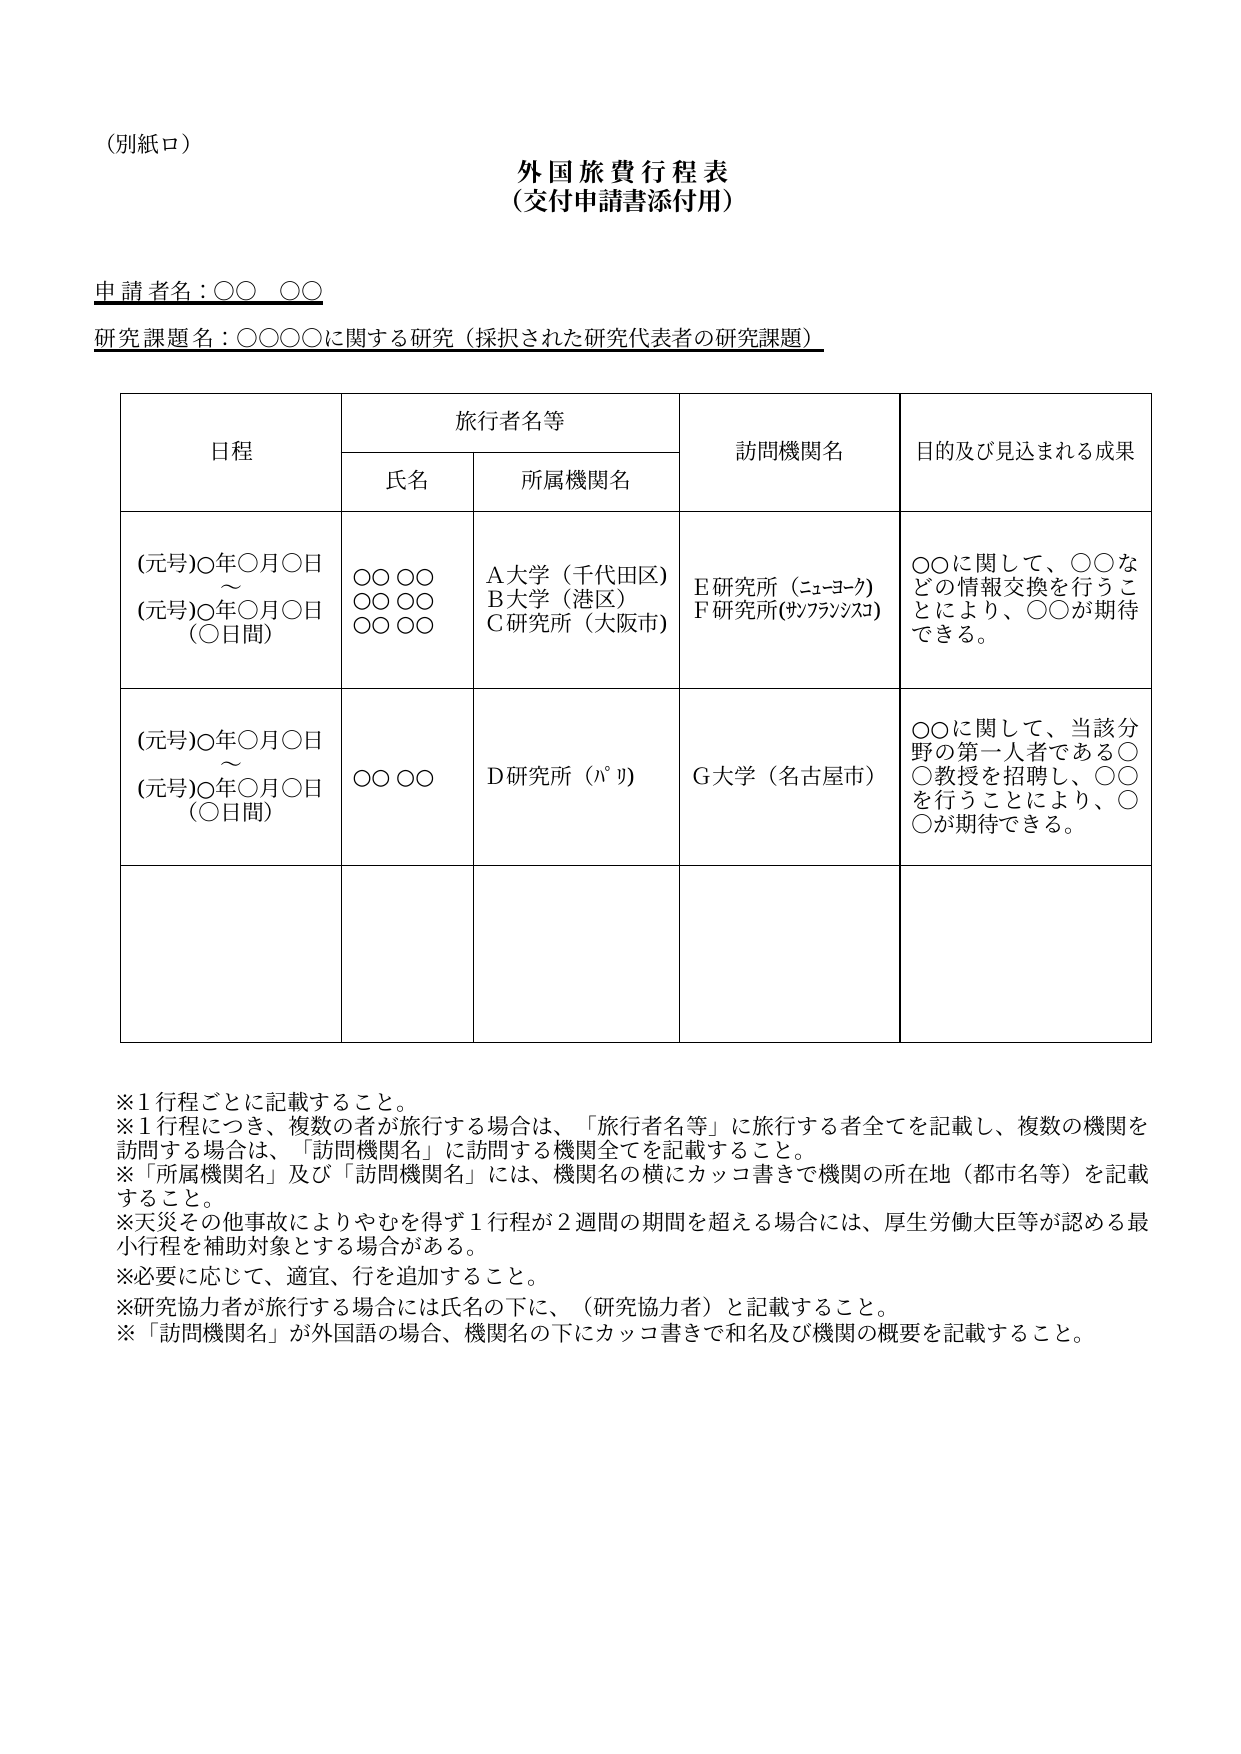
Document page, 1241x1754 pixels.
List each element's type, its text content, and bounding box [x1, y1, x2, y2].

text （交付申請書添付用） [94, 187, 1152, 216]
table_header 日程 [121, 394, 341, 511]
table_cell Ａ大学（千代田区) Ｂ大学（港区） Ｃ研究所（大阪市) [474, 512, 679, 688]
table_header 訪問機関名 [680, 394, 899, 511]
table_cell ○○ ○○ ○○ ○○ ○○ ○○ [342, 512, 473, 688]
table_header 旅行者名等 [342, 394, 679, 452]
table_cell [342, 866, 473, 1042]
text ※研究協力者が旅行する場合には氏名の下に、（研究協力者）と記載すること。 [94, 1291, 1152, 1322]
table_cell [901, 866, 1151, 1042]
table_cell ○○に関して、当該分野の第一人者である○○教授を招聘し、○○を行うことにより、○○が期待できる。 [901, 689, 1151, 865]
table_cell 所属機関名 [474, 453, 679, 511]
table_cell (元号)○年○月○日 ～ (元号)○年○月○日 （○日間） [121, 512, 341, 688]
text ※「訪問機関名」が外国語の場合、機関名の下にカッコ書きで和名及び機関の概要を記載すること。 [94, 1322, 1152, 1346]
table_cell 氏名 [342, 453, 473, 511]
text ※天災その他事故によりやむを得ず１行程が２週間の期間を超える場合には、厚生労働大臣等が認める最小行程を補助対象とする場合がある。 [116, 1211, 1152, 1259]
text ※１行程ごとに記載すること。 [116, 1091, 1152, 1115]
table_cell [680, 866, 899, 1042]
table_cell Ｄ研究所（ﾊﾟﾘ) [474, 689, 679, 865]
table_cell [474, 866, 679, 1042]
text 研究課題名：○○○○に関する研究（採択された研究代表者の研究課題） [94, 321, 1152, 353]
table_cell ○○に関して、○○などの情報交換を行うことにより、○○が期待できる。 [901, 512, 1151, 688]
text ※必要に応じて、適宜、行を追加すること。 [94, 1259, 1152, 1291]
text （別紙ロ） [94, 133, 1152, 158]
text ※１行程につき、複数の者が旅行する場合は、「旅行者名等」に旅行する者全てを記載し、複数の機関を訪問する場合は、「訪問機関名」に訪問する機関全てを記載すること。 [116, 1115, 1152, 1163]
text 申 請 者名：○○ ○○ [94, 274, 1152, 306]
table_cell Ｇ大学（名古屋市） [680, 689, 899, 865]
table_cell [121, 866, 341, 1042]
text 外 国 旅 費 行 程 表 [94, 158, 1152, 187]
table_cell Ｅ研究所（ﾆｭｰﾖｰｸ) Ｆ研究所(ｻﾝﾌﾗﾝｼｽｺ) [680, 512, 899, 688]
table_header 目的及び見込まれる成果 [901, 394, 1151, 511]
table_cell (元号)○年○月○日 ～ (元号)○年○月○日 （○日間） [121, 689, 341, 865]
table_cell ○○ ○○ [342, 689, 473, 865]
text ※「所属機関名」及び「訪問機関名」には、機関名の横にカッコ書きで機関の所在地（都市名等）を記載すること。 [116, 1163, 1152, 1211]
